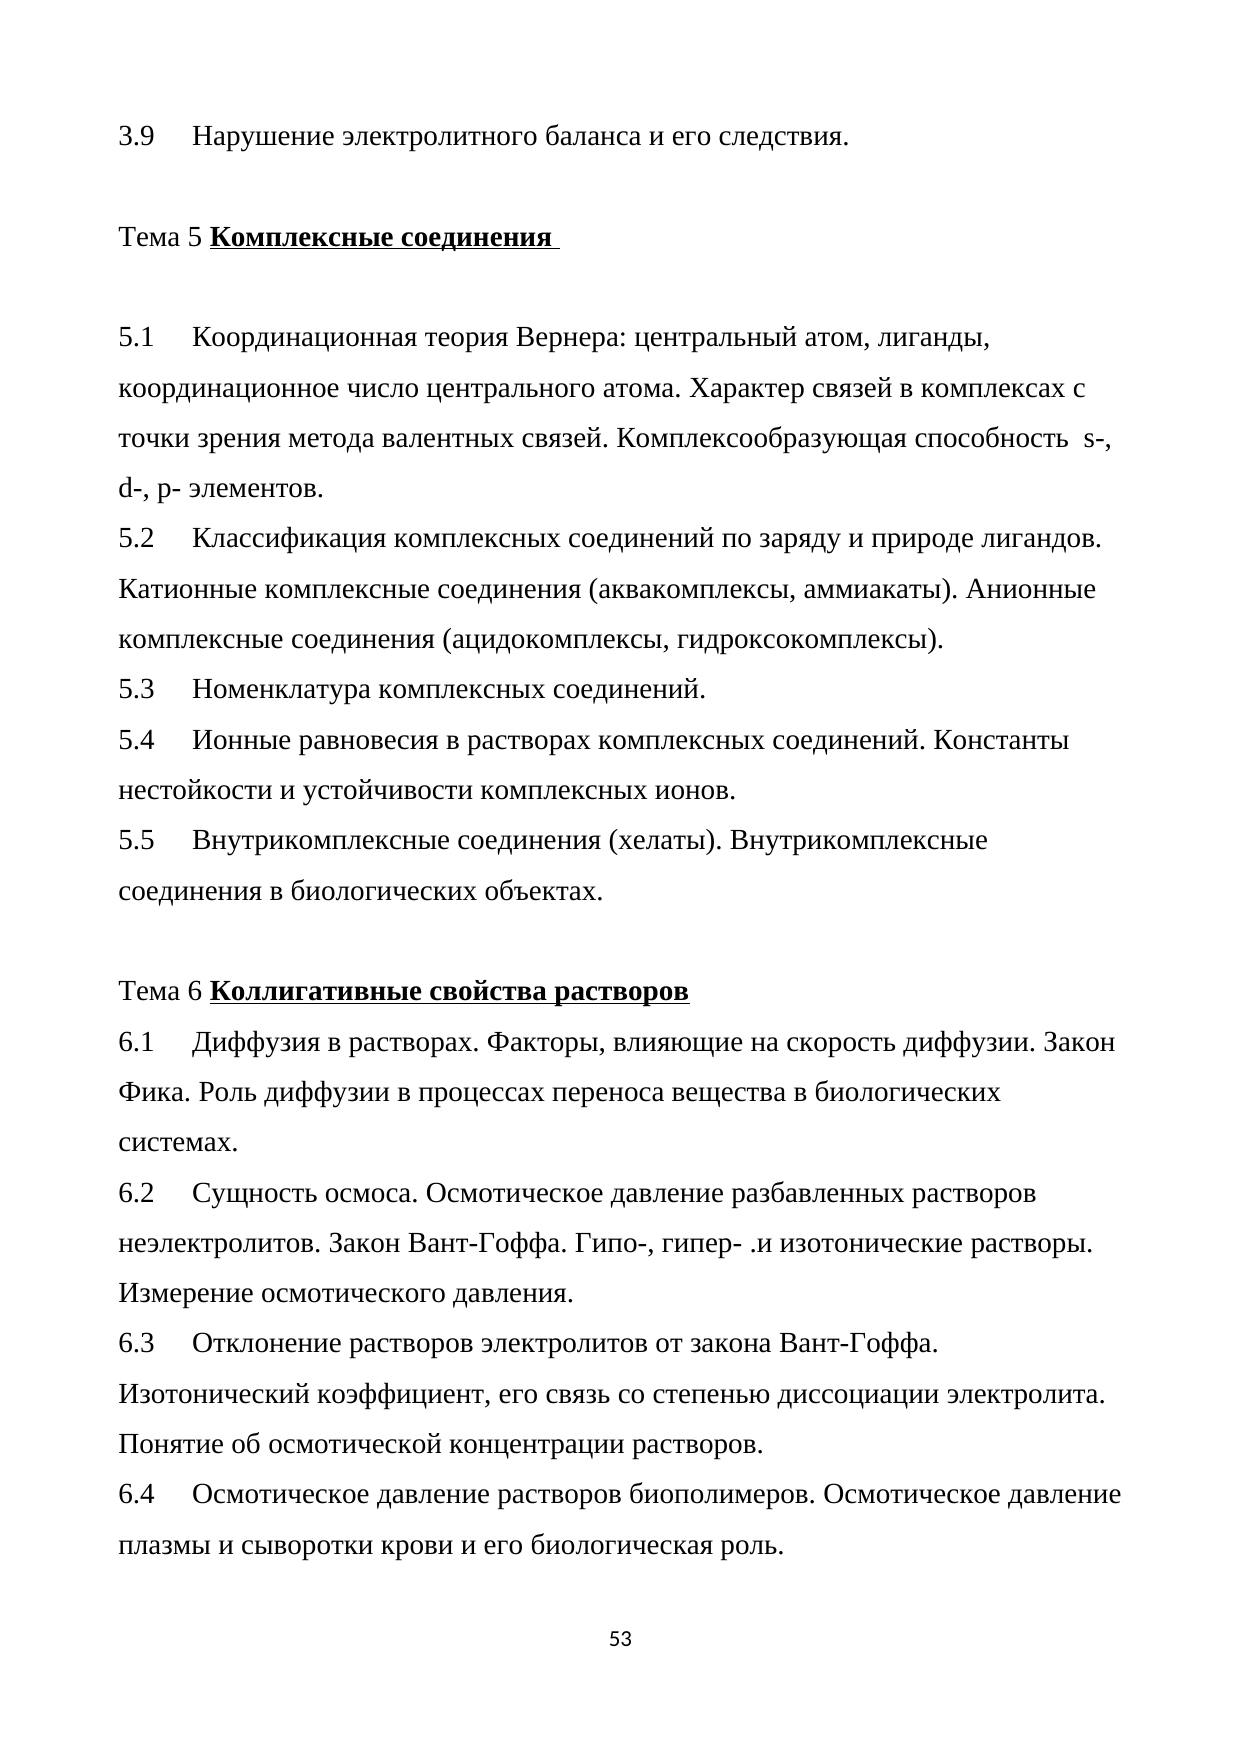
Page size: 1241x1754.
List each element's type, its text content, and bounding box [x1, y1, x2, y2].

text Тема 6 Коллигативные свойства растворов [118, 973, 1122, 1007]
text 3.9 Нарушение электролитного баланса и его следствия. [118, 118, 1122, 152]
text 6.1 Диффузия в растворах. Факторы, влияющие на скорость диффузии. Закон Фика. Роль диффузии в процессах переноса вещества в биологических системах. [118, 1024, 1122, 1158]
text 5.3 Номенклатура комплексных соединений. [118, 672, 1122, 705]
text Тема 5 Комплексные соединения [118, 219, 1122, 252]
text 6.4 Осмотическое давление растворов биополимеров. Осмотическое давление плазмы и сыворотки крови и его биологическая роль. [118, 1477, 1122, 1560]
text 6.3 Отклонение растворов электролитов от закона Вант-Гоффа. Изотонический коэффициент, его связь со степенью диссоциации электролита. Понятие об осмотической концентрации растворов. [118, 1326, 1122, 1460]
text 5.2 Классификация комплексных соединений по заряду и природе лигандов. Катионные комплексные соединения (аквакомплексы, аммиакаты). Анионные комплексные соединения (ацидокомплексы, гидроксокомплексы). [118, 521, 1122, 655]
text 6.2 Сущность осмоса. Осмотическое давление разбавленных растворов неэлектролитов. Закон Вант-Гоффа. Гипо-, гипер- .и изотонические растворы. Измерение осмотического давления. [118, 1175, 1122, 1309]
text 5.5 Внутрикомплексные соединения (хелаты). Внутрикомплексные соединения в биологических объектах. [118, 822, 1122, 906]
text 5.1 Координационная теория Вернера: центральный атом, лиганды, координационное число центрального атома. Характер связей в комплексах с точки зрения метода валентных связей. Комплексообразующая способность s-, d-, p- элементов. [118, 319, 1122, 504]
text 5.4 Ионные равновесия в растворах комплексных соединений. Константы нестойкости и устойчивости комплексных ионов. [118, 722, 1122, 806]
